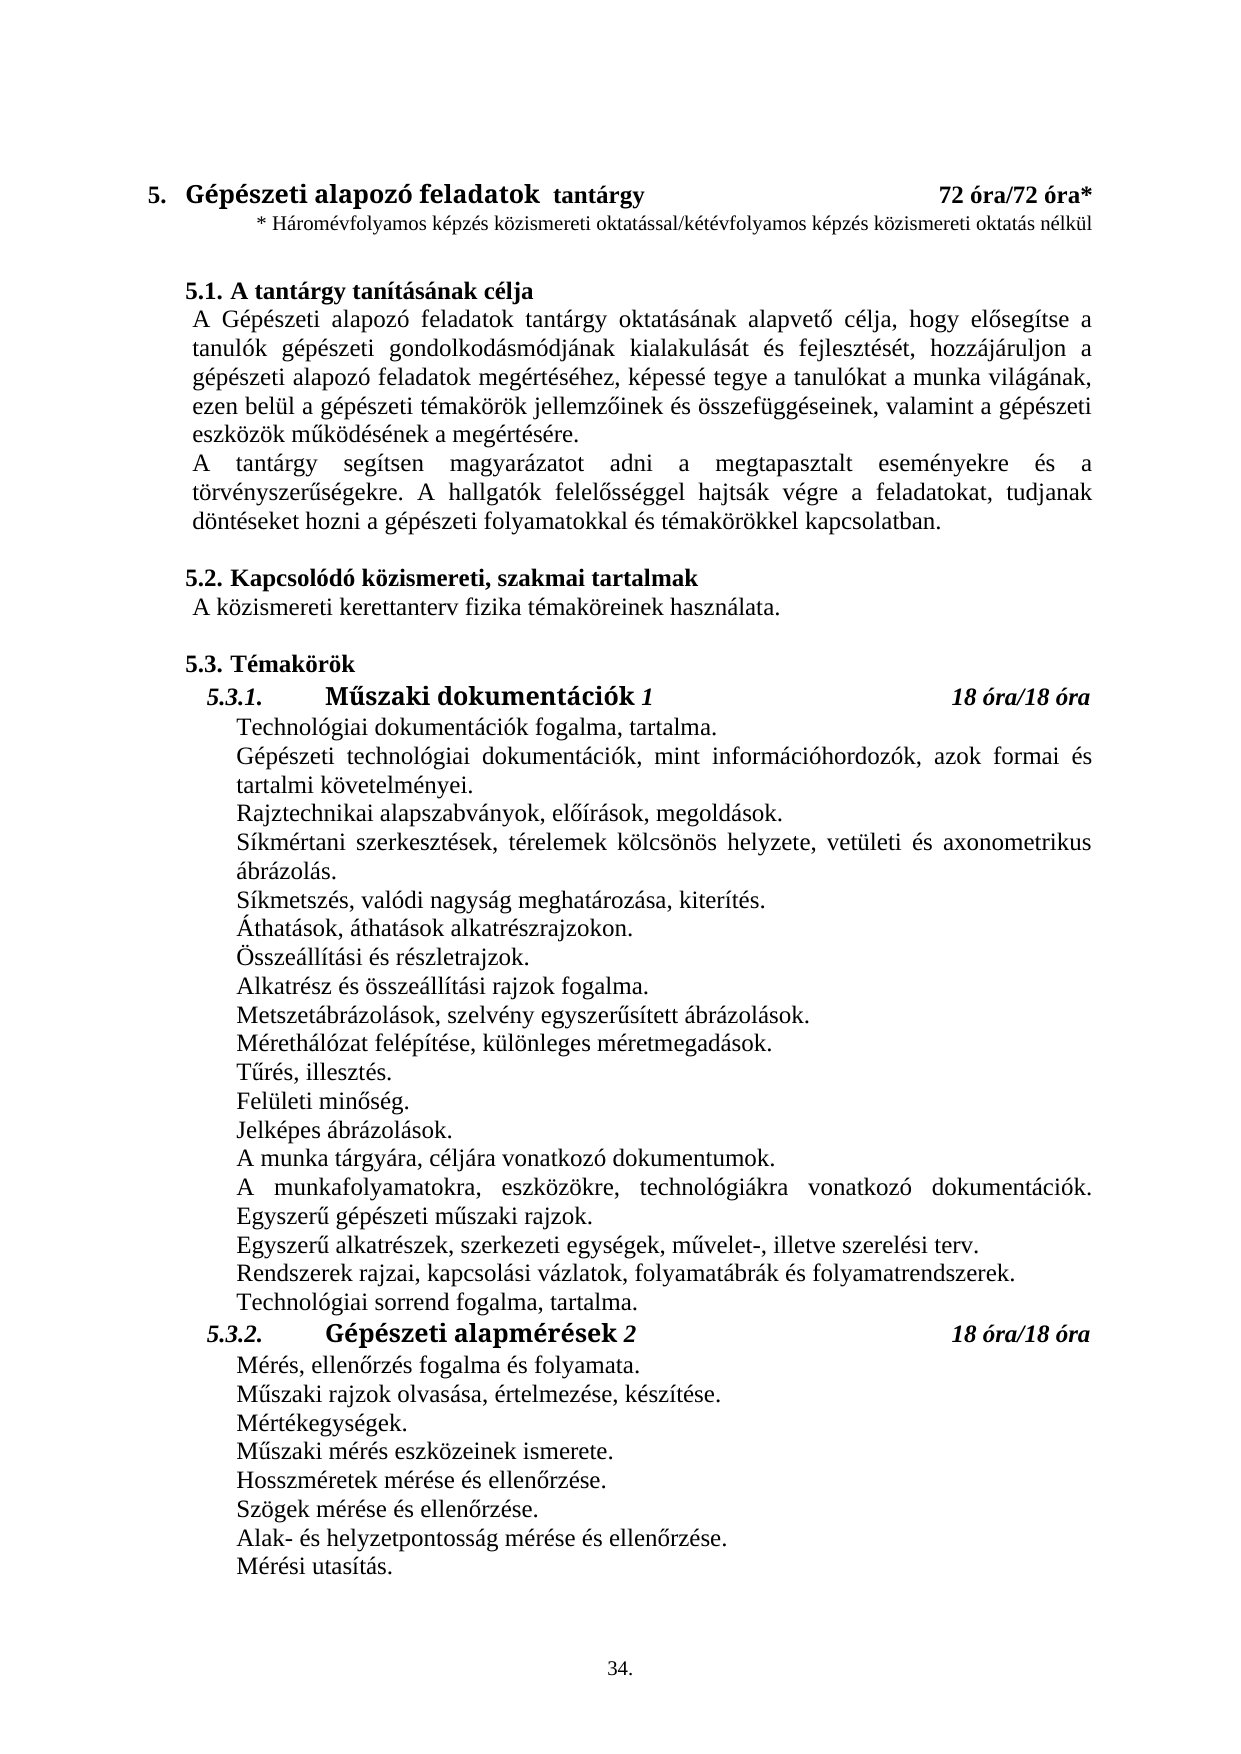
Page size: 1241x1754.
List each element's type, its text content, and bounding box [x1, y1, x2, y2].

text Áthatások, áthatások alkatrészrajzokon. [236, 913, 1093, 942]
text Felületi minőség. [236, 1086, 1093, 1115]
list Gépészeti alapmérések 2 18 óra/18 óra [207, 1316, 1093, 1350]
text Metszetábrázolások, szelvény egyszerűsített ábrázolások. [236, 1000, 1093, 1028]
text Hosszméretek mérése és ellenőrzése. [236, 1465, 1093, 1494]
text Mértékegységek. [236, 1408, 1093, 1436]
list Témakörök [185, 649, 1093, 678]
text A tantárgy segítsen magyarázatot adni a megtapasztalt eseményekre és a törvényszerűségekre. A hallgatók felelősséggel hajtsák végre a feladatokat, tudjanak döntéseket hozni a gépészeti folyamatokkal és témakörökkel kapcsolatban. [192, 448, 1093, 534]
text Szögek mérése és ellenőrzése. [236, 1494, 1093, 1523]
text Mérési utasítás. [236, 1551, 1093, 1580]
text Síkmértani szerkesztések, térelemek kölcsönös helyzete, vetületi és axonometrikus ábrázolás. [236, 827, 1093, 885]
text * Háromévfolyamos képzés közismereti oktatással/kétévfolyamos képzés közismereti oktatás nélkül [148, 210, 1093, 234]
text Jelképes ábrázolások. [236, 1115, 1093, 1143]
text Technológiai dokumentációk fogalma, tartalma. [236, 712, 1093, 741]
text A Gépészeti alapozó feladatok tantárgy oktatásának alapvető célja, hogy elősegítse a tanulók gépészeti gondolkodásmódjának kialakulását és fejlesztését, hozzájáruljon a gépészeti alapozó feladatok megértéséhez, képessé tegye a tanulókat a munka világának, ezen belül a gépészeti témakörök jellemzőinek és összefüggéseinek, valamint a gépészeti eszközök működésének a megértésére. [192, 304, 1093, 448]
list Műszaki dokumentációk 1 18 óra/18 óra [207, 678, 1093, 712]
list Gépészeti alapozó feladatok tantárgy 72 óra/72 óra* [148, 176, 1093, 210]
text Technológiai sorrend fogalma, tartalma. [236, 1287, 1093, 1316]
text Gépészeti technológiai dokumentációk, mint információhordozók, azok formai és tartalmi követelményei. [236, 741, 1093, 798]
text Rajztechnikai alapszabványok, előírások, megoldások. [236, 798, 1093, 827]
text Alkatrész és összeállítási rajzok fogalma. [236, 971, 1093, 1000]
text Mérethálózat felépítése, különleges méretmegadások. [236, 1028, 1093, 1057]
text Rendszerek rajzai, kapcsolási vázlatok, folyamatábrák és folyamatrendszerek. [236, 1258, 1093, 1287]
text A közismereti kerettanterv fizika témaköreinek használata. [192, 592, 1093, 621]
list Kapcsolódó közismereti, szakmai tartalmak [185, 563, 1093, 592]
text A munka tárgyára, céljára vonatkozó dokumentumok. [236, 1143, 1093, 1172]
text Egyszerű alkatrészek, szerkezeti egységek, művelet-, illetve szerelési terv. [236, 1230, 1093, 1258]
text A munkafolyamatokra, eszközökre, technológiákra vonatkozó dokumentációk. Egyszerű gépészeti műszaki rajzok. [236, 1172, 1093, 1230]
text Műszaki mérés eszközeinek ismerete. [236, 1436, 1093, 1465]
text Összeállítási és részletrajzok. [236, 942, 1093, 971]
text Alak- és helyzetpontosság mérése és ellenőrzése. [236, 1523, 1093, 1551]
text Tűrés, illesztés. [236, 1057, 1093, 1086]
text Műszaki rajzok olvasása, értelmezése, készítése. [236, 1379, 1093, 1408]
text Síkmetszés, valódi nagyság meghatározása, kiterítés. [236, 885, 1093, 913]
text Mérés, ellenőrzés fogalma és folyamata. [236, 1350, 1093, 1379]
list A tantárgy tanításának célja [185, 276, 1093, 304]
